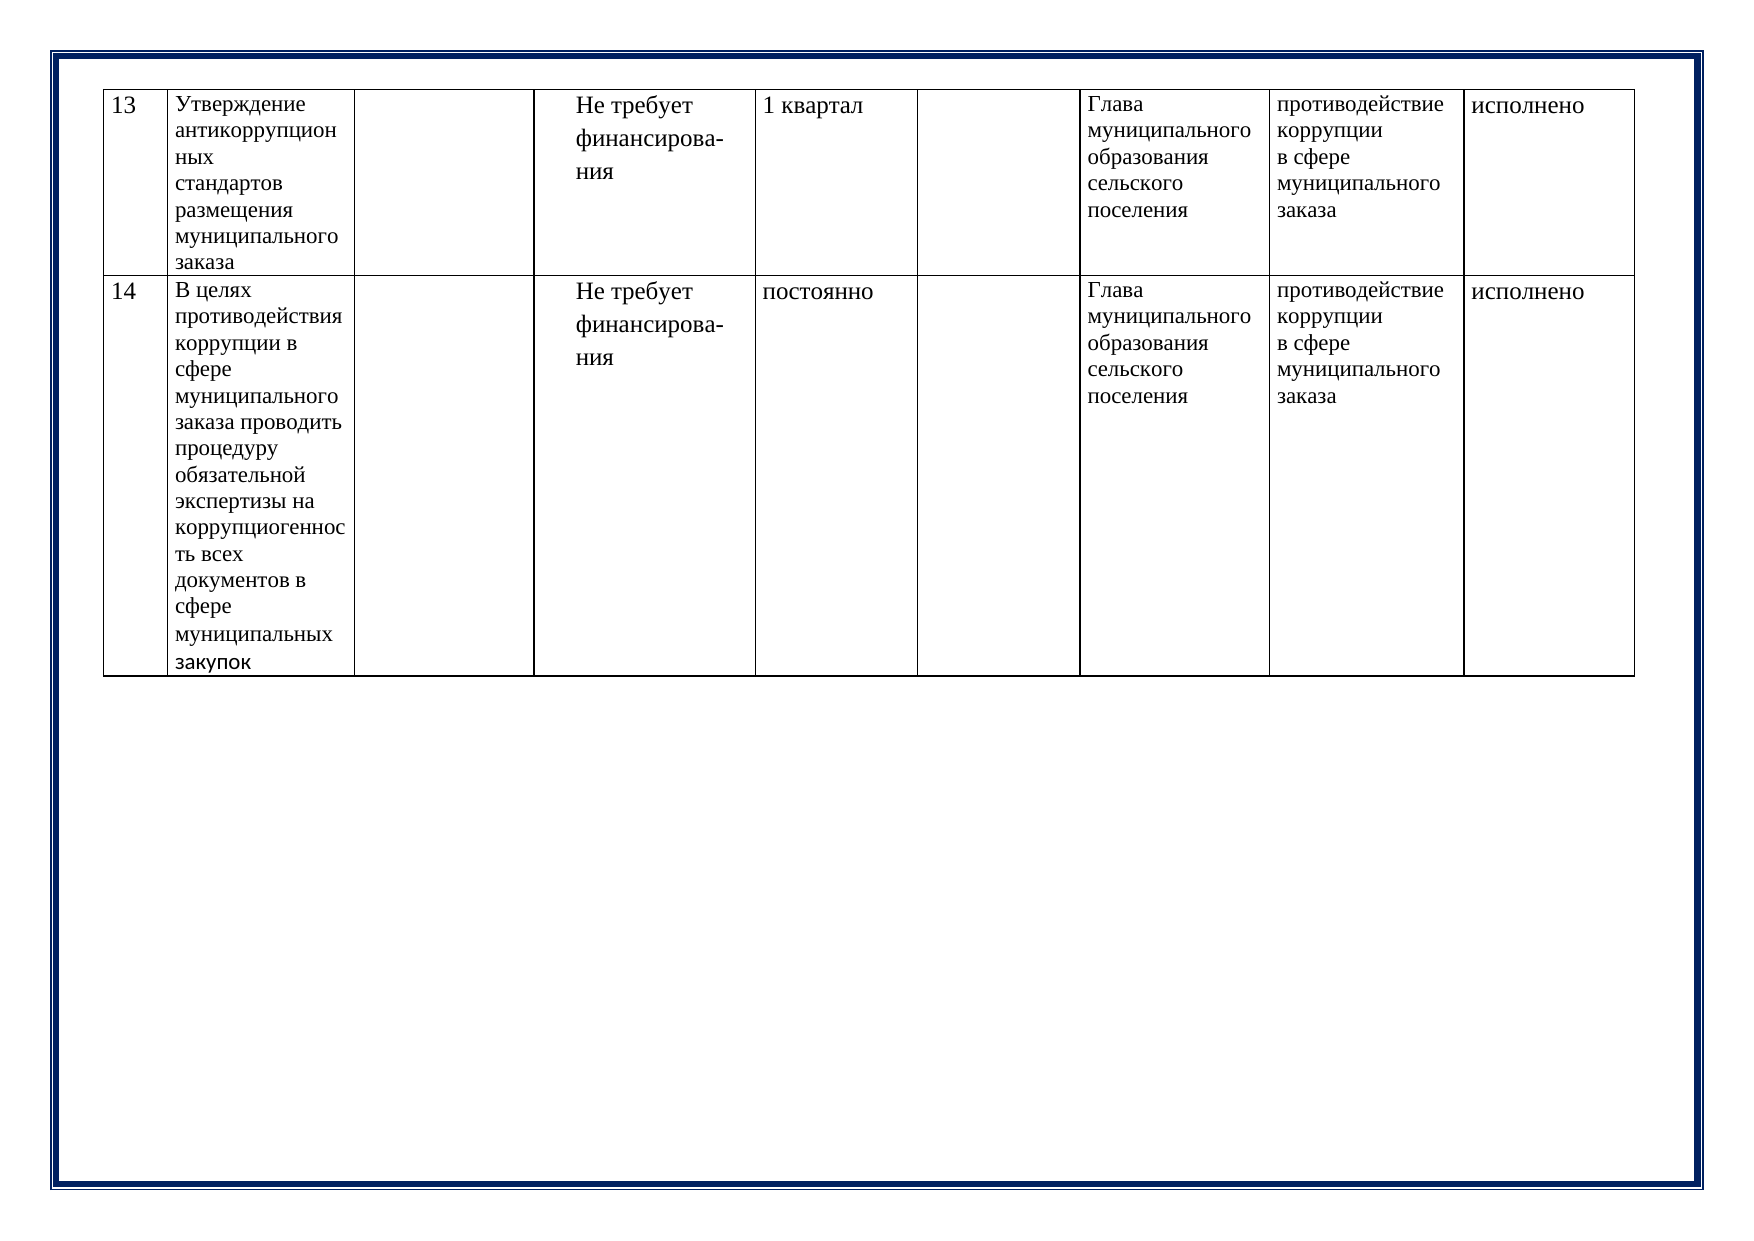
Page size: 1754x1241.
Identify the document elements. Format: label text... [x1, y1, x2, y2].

table_cell исполнено [1465, 90, 1634, 275]
table_cell В целях противодействия коррупции в сфере муниципального заказа проводить процедуру обязательной экспертизы на коррупциогенность всех документов в сфере муниципальных закупок [168, 276, 354, 675]
table_cell [535, 276, 568, 675]
table_cell [918, 276, 1079, 675]
table_cell [355, 276, 533, 675]
table_cell противодействие коррупции в сфере муниципального заказа [1270, 90, 1463, 275]
table_cell Не требует финансирова-ния [568, 276, 755, 675]
table_cell 14 [104, 276, 167, 675]
table_cell Глава муниципального образования сельского поселения [1081, 276, 1269, 675]
table_cell исполнено [1465, 276, 1634, 675]
table_cell Не требует финансирова-ния [568, 90, 755, 275]
table_cell противодействие коррупции в сфере муниципального заказа [1270, 276, 1463, 675]
table_cell [355, 90, 533, 275]
table_cell Утверждение антикоррупционных стандартов размещения муниципального заказа [168, 90, 354, 275]
table_cell [918, 90, 1079, 275]
table_cell постоянно [756, 276, 917, 675]
table_cell Глава муниципального образования сельского поселения [1081, 90, 1269, 275]
table_cell [535, 90, 568, 275]
table_cell 1 квартал [756, 90, 917, 275]
table_cell 13 [104, 90, 167, 275]
